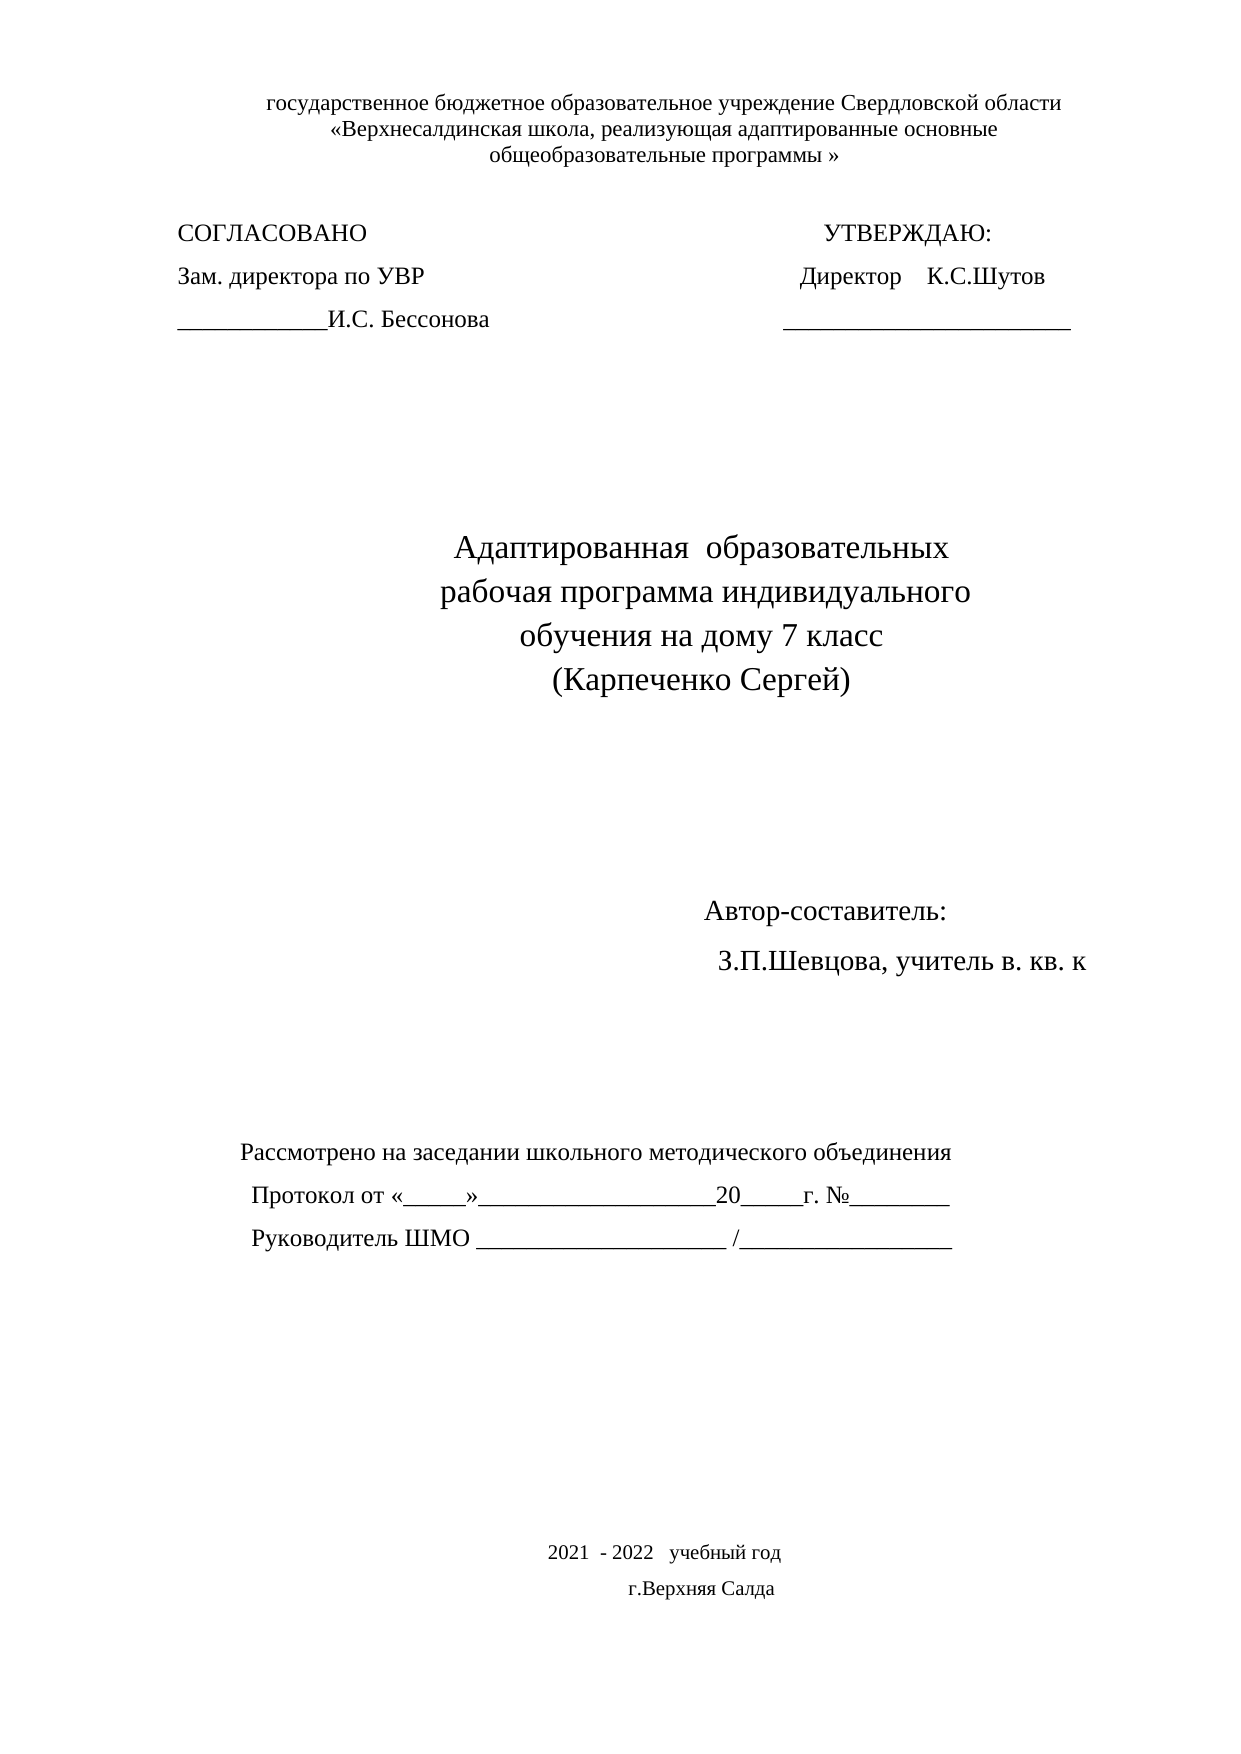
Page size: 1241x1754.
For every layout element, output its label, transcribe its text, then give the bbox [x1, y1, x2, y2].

text «Верхнесалдинская школа, реализующая адаптированные основные [177, 115, 1152, 141]
text (Карпеченко Сергей) [177, 659, 1152, 698]
text Автор-составитель: [177, 893, 1152, 926]
text З.П.Шевцова, учитель в. кв. к [177, 943, 1152, 977]
text СОГЛАСОВАНО УТВЕРЖДАЮ: [177, 218, 1152, 247]
text Адаптированная образовательных [177, 527, 1152, 565]
text рабочая программа индивидуального [177, 571, 1152, 609]
text обучения на дому 7 класс [177, 615, 1152, 653]
text Руководитель ШМО ____________________ /_________________ [177, 1223, 1152, 1252]
text Протокол от «_____»___________________20_____г. №________ [177, 1180, 1152, 1209]
text ____________И.С. Бессонова _______________________ [177, 304, 1152, 333]
text 2021 - 2022 учебный год [177, 1540, 1152, 1564]
text Зам. директора по УВР Директор К.С.Шутов [177, 261, 1152, 290]
text г.Верхняя Салда [177, 1576, 1152, 1600]
text Рассмотрено на заседании школьного методического объединения [177, 1137, 1152, 1166]
text государственное бюджетное образовательное учреждение Свердловской области [177, 89, 1152, 115]
text общеобразовательные программы » [177, 141, 1152, 168]
